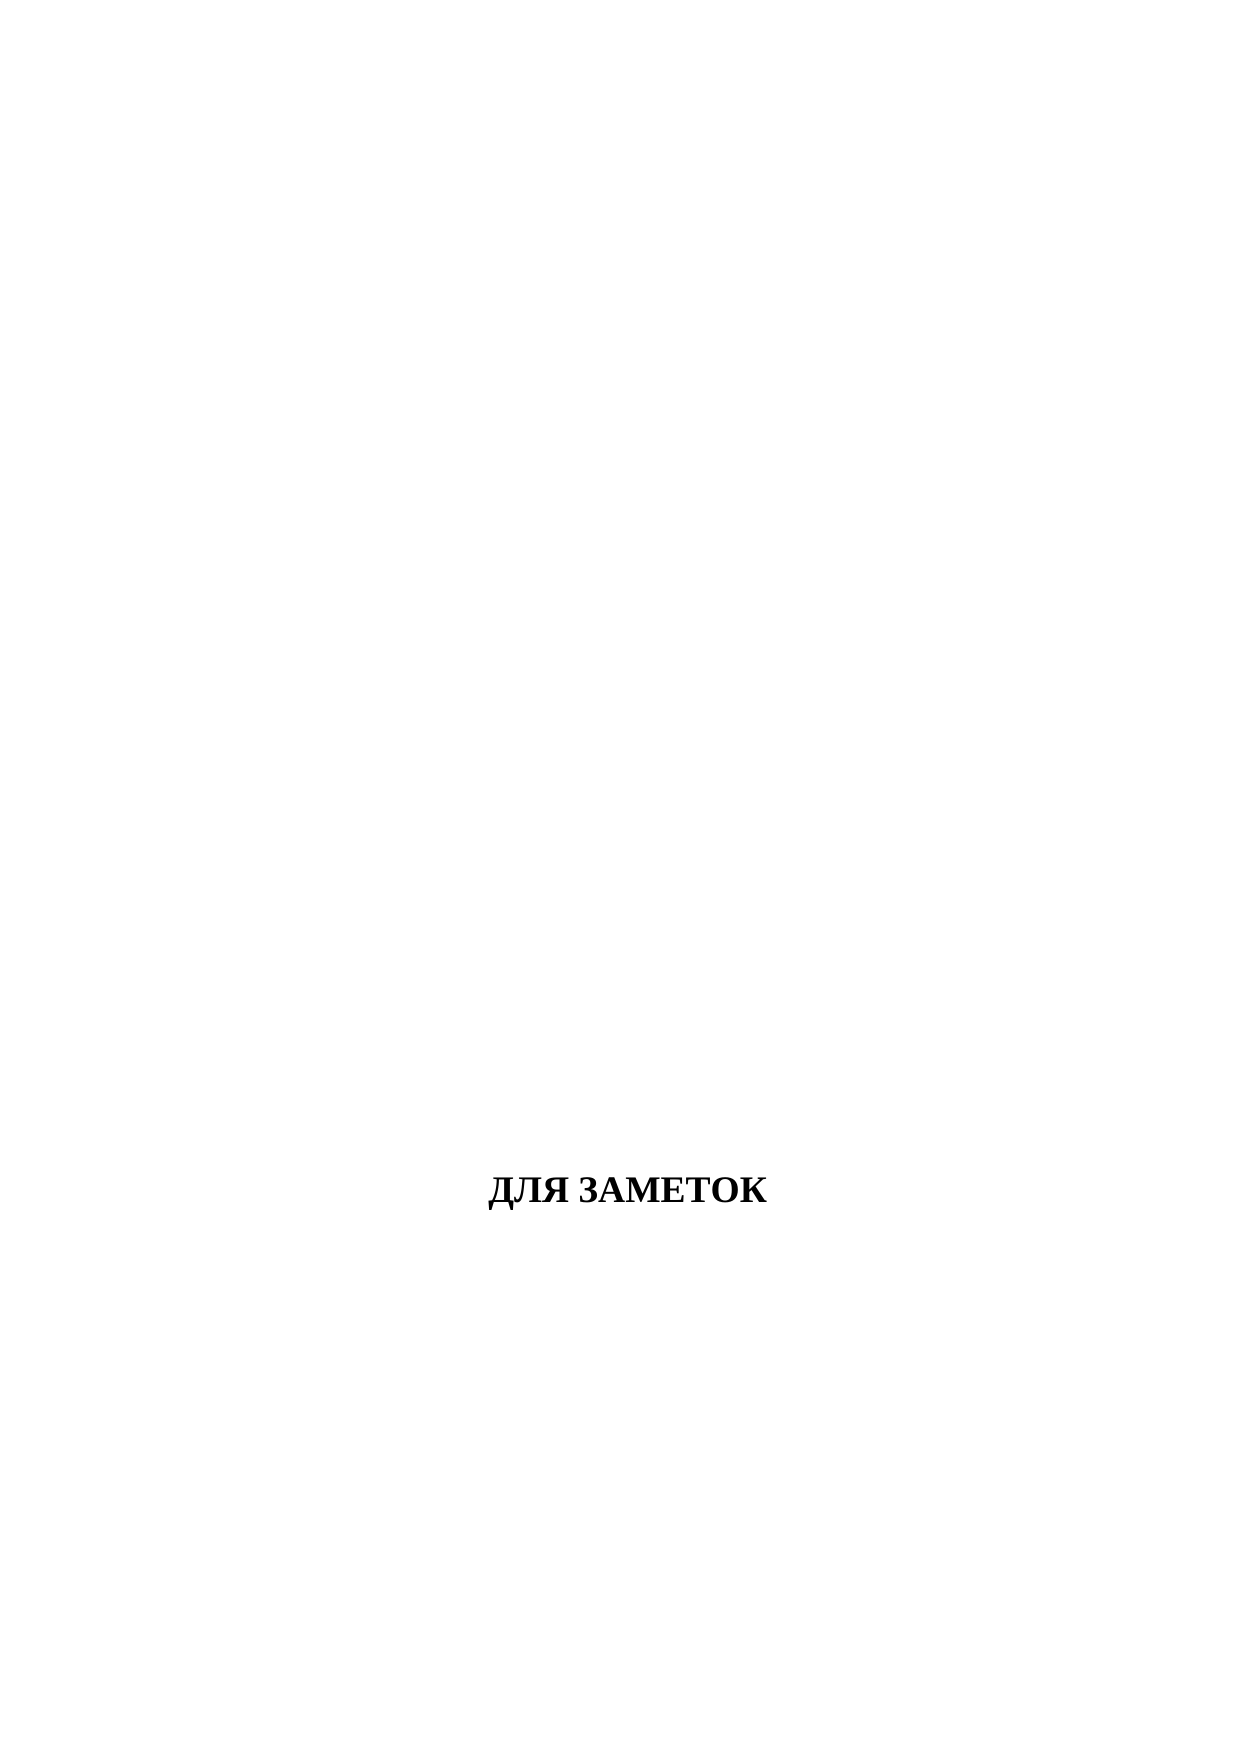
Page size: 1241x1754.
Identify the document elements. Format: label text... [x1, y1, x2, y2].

text ДЛЯ ЗАМЕТОК [44, 1167, 1211, 1210]
